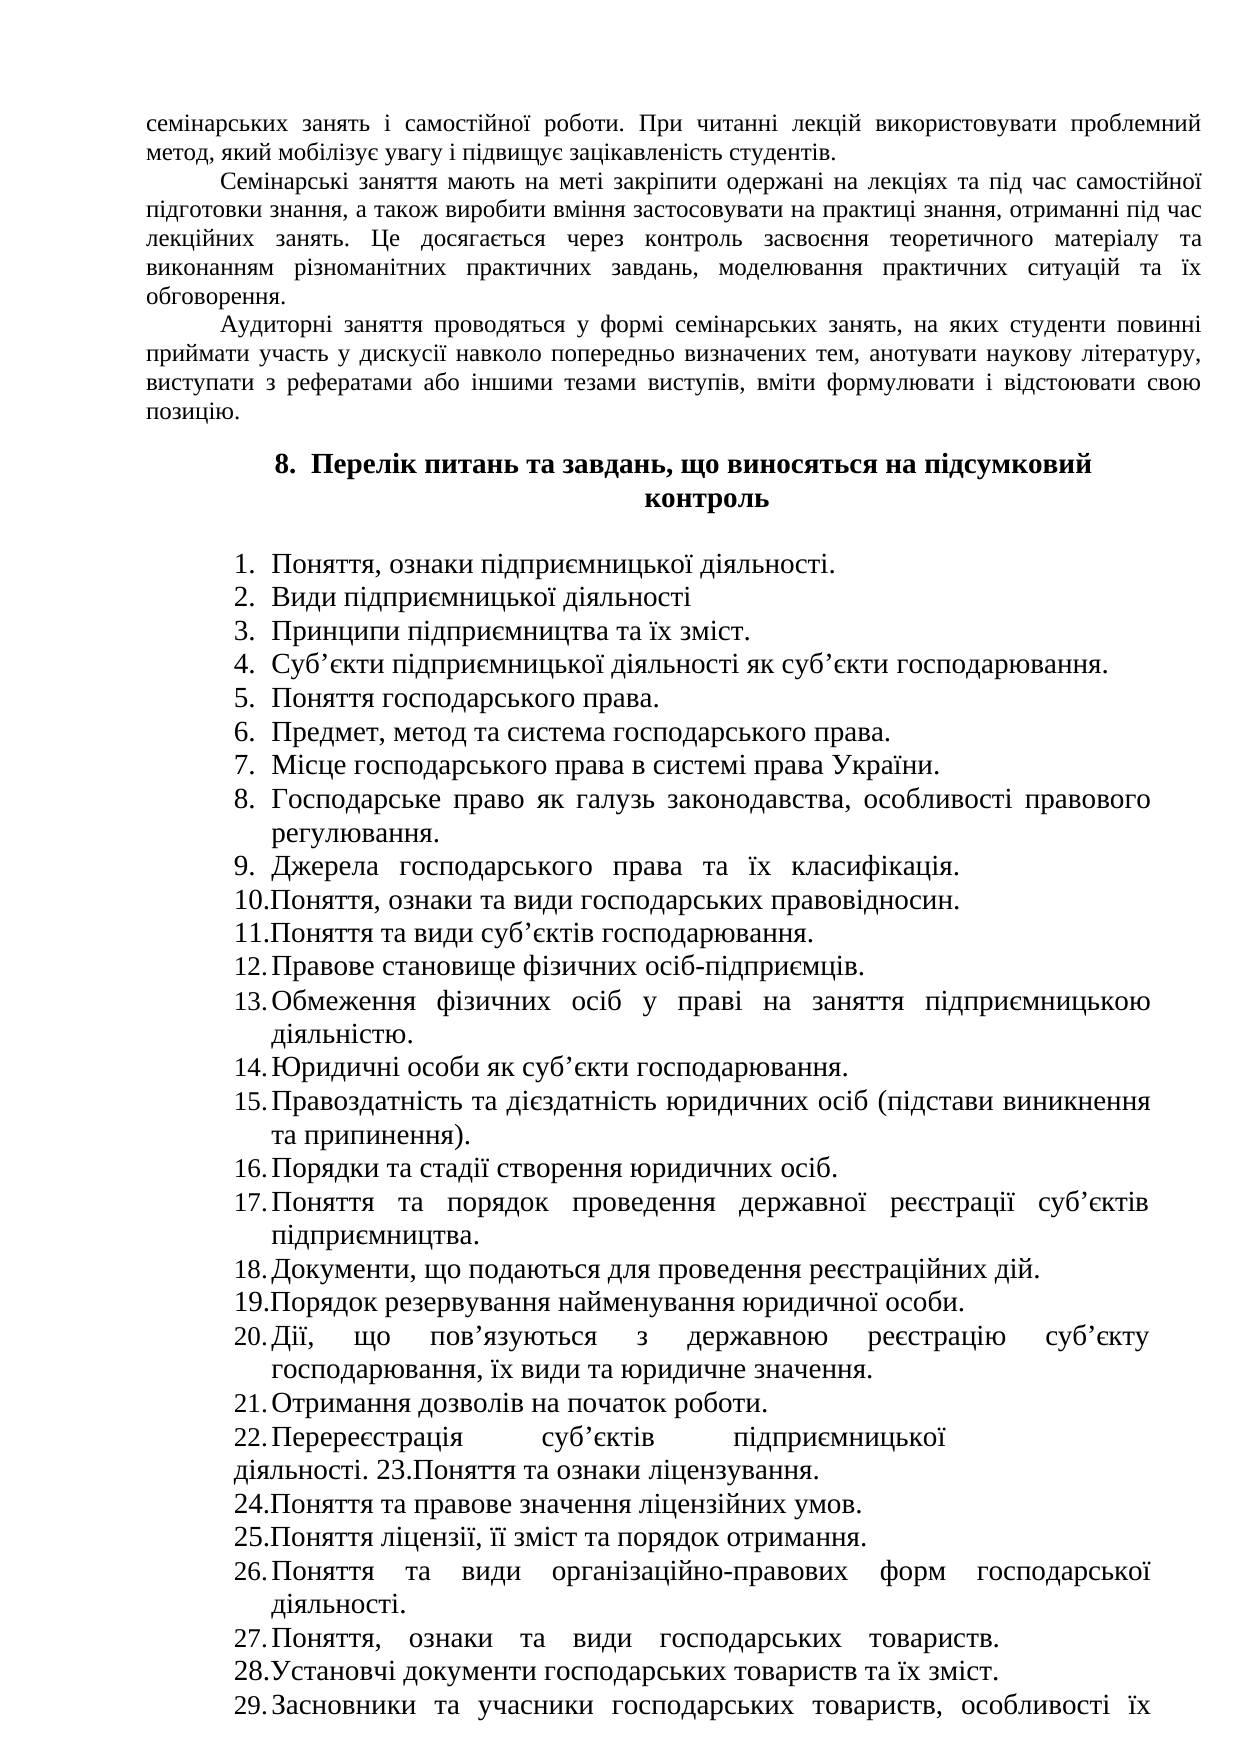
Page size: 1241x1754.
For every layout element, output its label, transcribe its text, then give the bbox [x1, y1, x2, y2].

list Перереєстрація суб’єктів підприємницької діяльності. 23.Поняття та ознаки ліцензування. [233, 1419, 946, 1486]
list Юридичні особи як суб’єкти господарювання. [233, 1050, 1203, 1083]
list Правове становище фізичних осіб-підприємців. [233, 949, 1203, 983]
subtitle Перелік питань та завдань, що виносяться на підсумковий [274, 446, 1203, 480]
list Суб’єкти підприємницької діяльності як суб’єкти господарювання. [233, 647, 1203, 681]
list Господарське право як галузь законодавства, особливості правового регулювання. [233, 781, 1151, 848]
list Поняття, ознаки та види господарських товариств. 28.Установчі документи господарських товариств та їх зміст. [233, 1620, 1000, 1687]
list Принципи підприємництва та їх зміст. [233, 613, 1203, 647]
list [233, 1687, 1151, 1721]
list Поняття господарського права. [233, 681, 1203, 714]
text Аудиторні заняття проводяться у формі семінарських занять, на яких студенти повинні приймати участь у дискусії навколо попередньо визначених тем, анотувати наукову літературу, виступати з рефератами або іншими тезами виступів, вміти формулювати і відстоювати свою позицію. [146, 309, 1203, 424]
text контроль [644, 480, 1203, 513]
list Поняття та види організаційно-правових форм господарської діяльності. [233, 1553, 1152, 1620]
list Джерела господарського права та їх класифікація. 10.Поняття, ознаки та види господарських правовідносин. 11.Поняття та види суб’єктів господарювання. [233, 848, 961, 949]
list Документи, що подаються для проведення реєстраційних дій. 19.Порядок резервування найменування юридичної особи. [233, 1251, 1041, 1318]
text Семінарські заняття мають на меті закріпити одержані на лекціях та під час самостійної підготовки знання, а також виробити вміння застосовувати на практиці знання, отриманні під час лекційних занять. Це досягається через контроль засвоєння теоретичного матеріалу та виконанням різноманітних практичних завдань, моделювання практичних ситуацій та їх обговорення. [146, 166, 1203, 309]
list Порядки та стадії створення юридичних осіб. [233, 1151, 1203, 1184]
list Обмеження фізичних осіб у праві на заняття підприємницькою діяльністю. [233, 983, 1151, 1050]
text 24.Поняття та правове значення ліцензійних умов. 25.Поняття ліцензії, її зміст та порядок отримання. [233, 1486, 874, 1553]
list Правоздатність та дієздатність юридичних осіб (підстави виникнення та припинення). [233, 1083, 1151, 1151]
list Предмет, метод та система господарського права. [233, 714, 1203, 748]
list Поняття та порядок проведення державної реєстрації суб’єктів підприємництва. [233, 1184, 1152, 1251]
list Види підприємницької діяльності [233, 580, 1203, 613]
list Поняття, ознаки підприємницької діяльності. [233, 546, 1203, 580]
list Місце господарського права в системі права України. [233, 748, 1203, 781]
list Дії, що пов’язуються з державною реєстрацію суб’єкту господарювання, їх види та юридичне значення. [233, 1318, 1152, 1385]
list Отримання дозволів на початок роботи. [233, 1385, 1203, 1419]
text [146, 108, 1203, 166]
